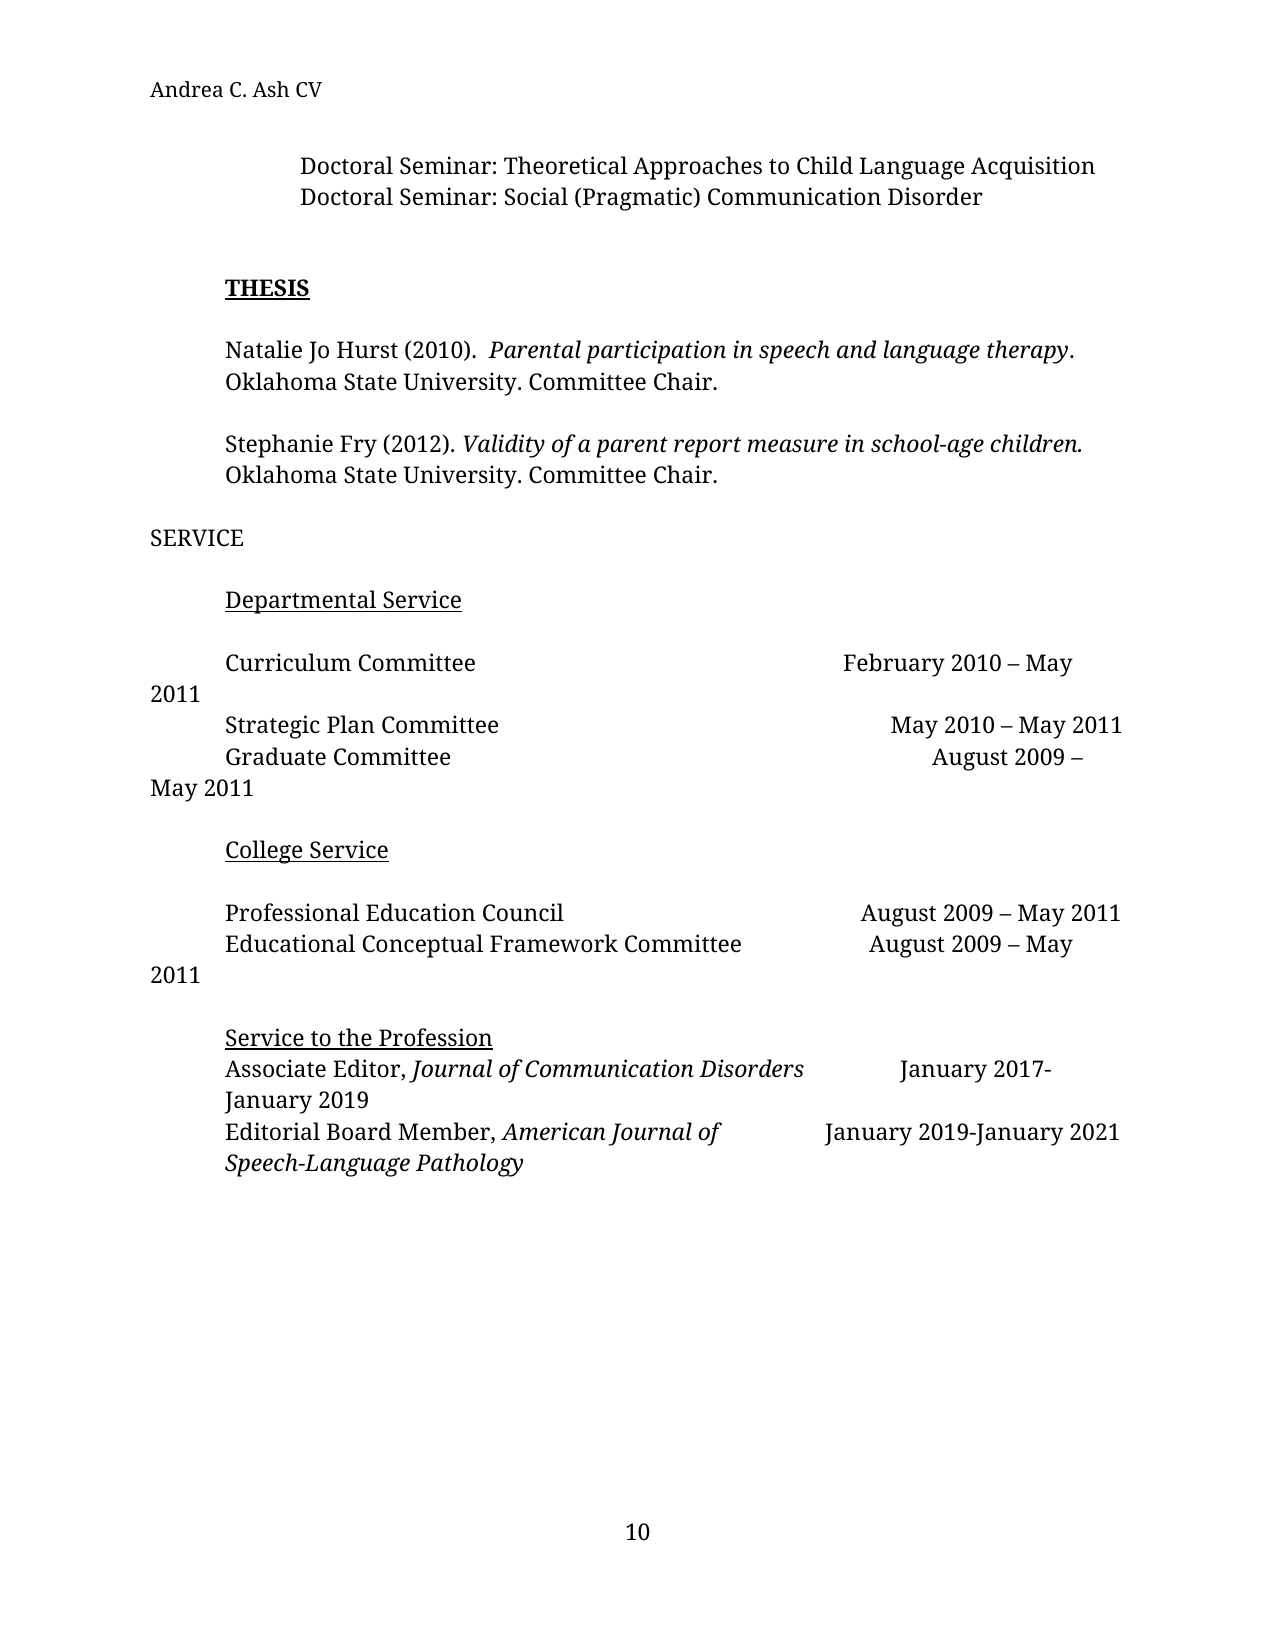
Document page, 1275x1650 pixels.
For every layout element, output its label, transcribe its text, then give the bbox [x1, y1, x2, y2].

text Speech-Language Pathology [225, 1147, 1125, 1178]
text Doctoral Seminar: Theoretical Approaches to Child Language Acquisition [150, 150, 1125, 181]
text Curriculum Committee February 2010 – May 2011 [150, 647, 1125, 709]
text Professional Education Council August 2009 – May 2011 [150, 897, 1125, 928]
text Strategic Plan Committee May 2010 – May 2011 [150, 709, 1125, 741]
text Natalie Jo Hurst (2010). Parental participation in speech and language therapy. Oklahoma State University. Committee Chair. [150, 334, 1125, 397]
text Associate Editor, Journal of Communication Disorders January 2017-January 2019 [150, 1053, 1125, 1116]
text Educational Conceptual Framework Committee August 2009 – May 2011 [150, 928, 1125, 991]
text Doctoral Seminar: Social (Pragmatic) Communication Disorder [150, 181, 1125, 212]
text Departmental Service [150, 584, 1125, 616]
text Editorial Board Member, American Journal of January 2019-January 2021 [150, 1116, 1125, 1147]
text Stephanie Fry (2012). Validity of a parent report measure in school-age children. Oklahoma State University. Committee Chair. [150, 428, 1125, 491]
text College Service [150, 834, 1125, 866]
text Service to the Profession [150, 1022, 1125, 1053]
text THESIS [225, 272, 1125, 303]
text SERVICE [150, 522, 1125, 553]
text Graduate Committee August 2009 – May 2011 [150, 741, 1125, 803]
